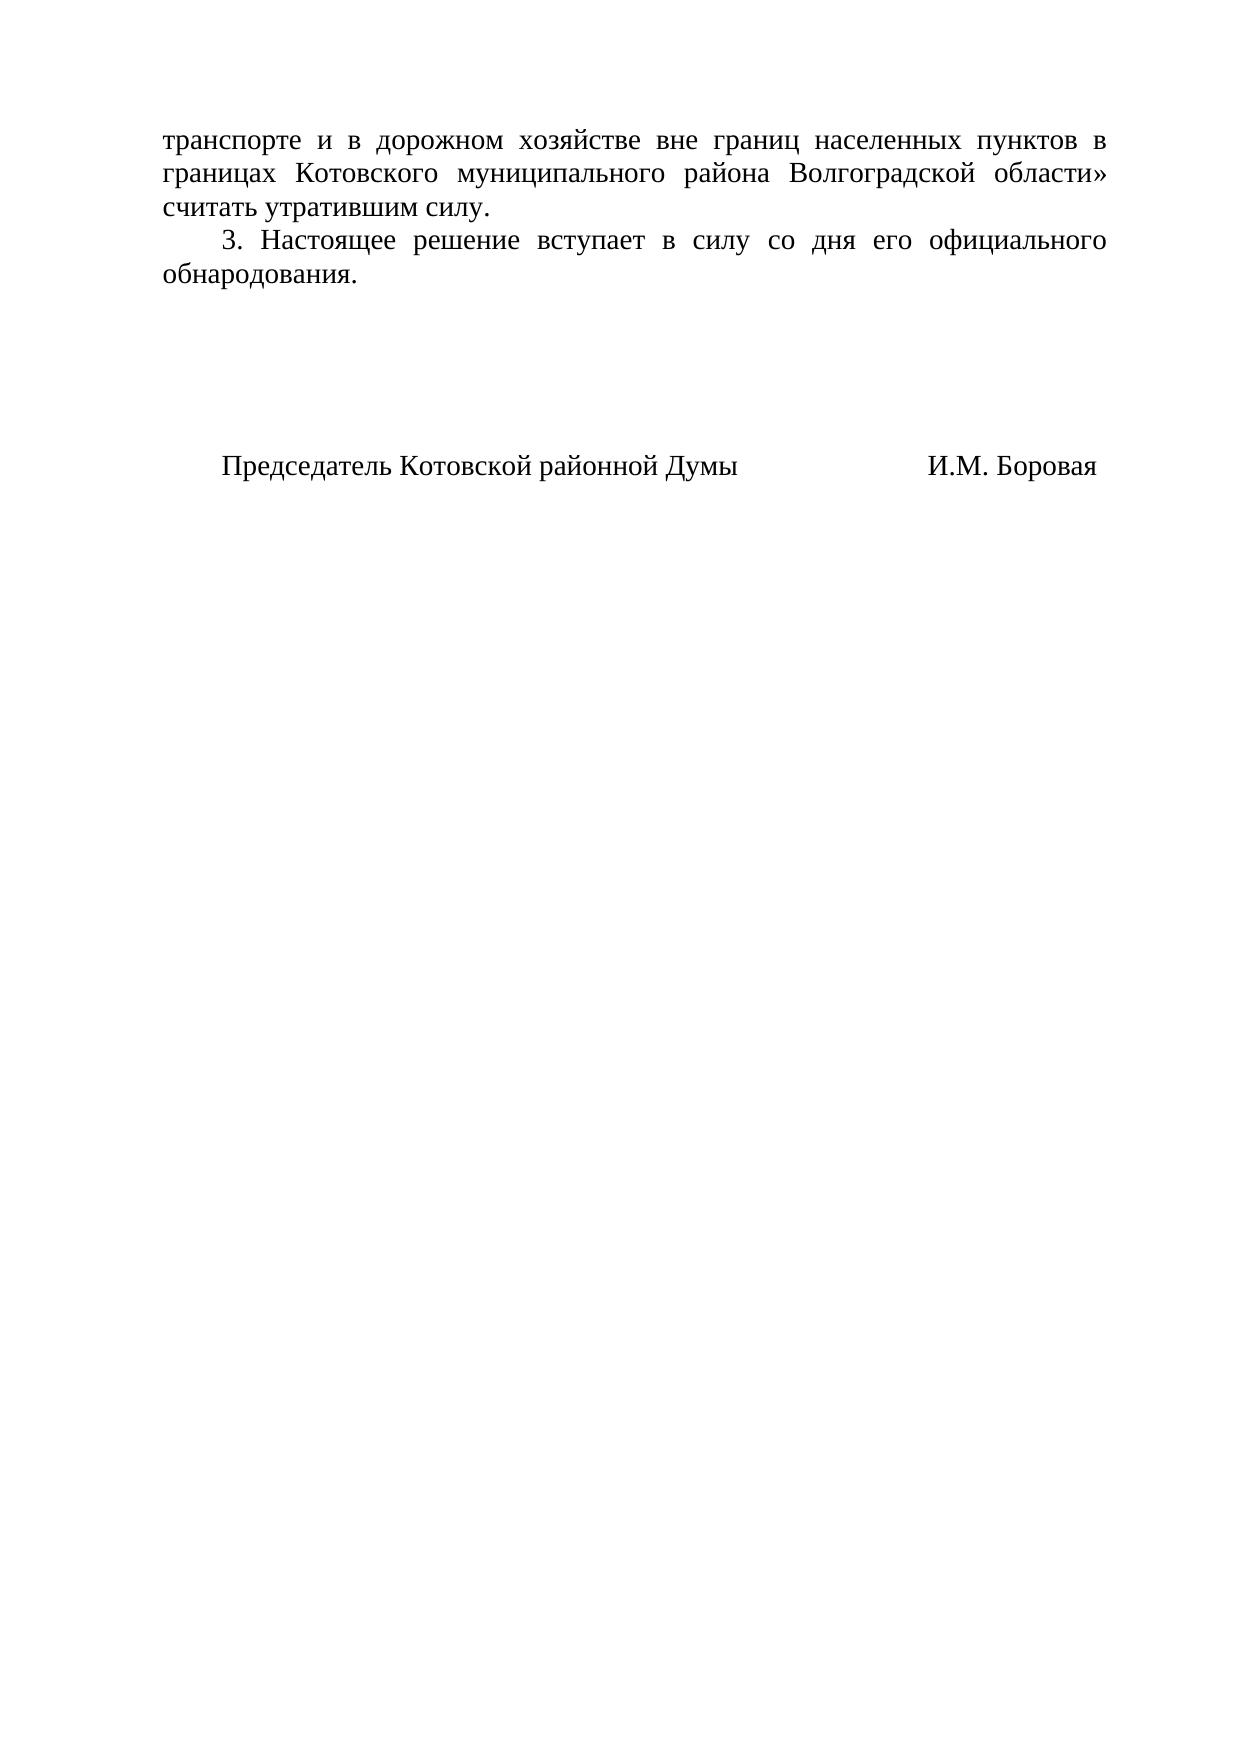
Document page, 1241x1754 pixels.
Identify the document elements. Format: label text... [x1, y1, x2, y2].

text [162, 122, 1107, 222]
text 3. Настоящее решение вступает в силу со дня его официального обнародования. [162, 222, 1107, 289]
list Председатель Котовской районной Думы И.М. Боровая [162, 448, 1107, 481]
